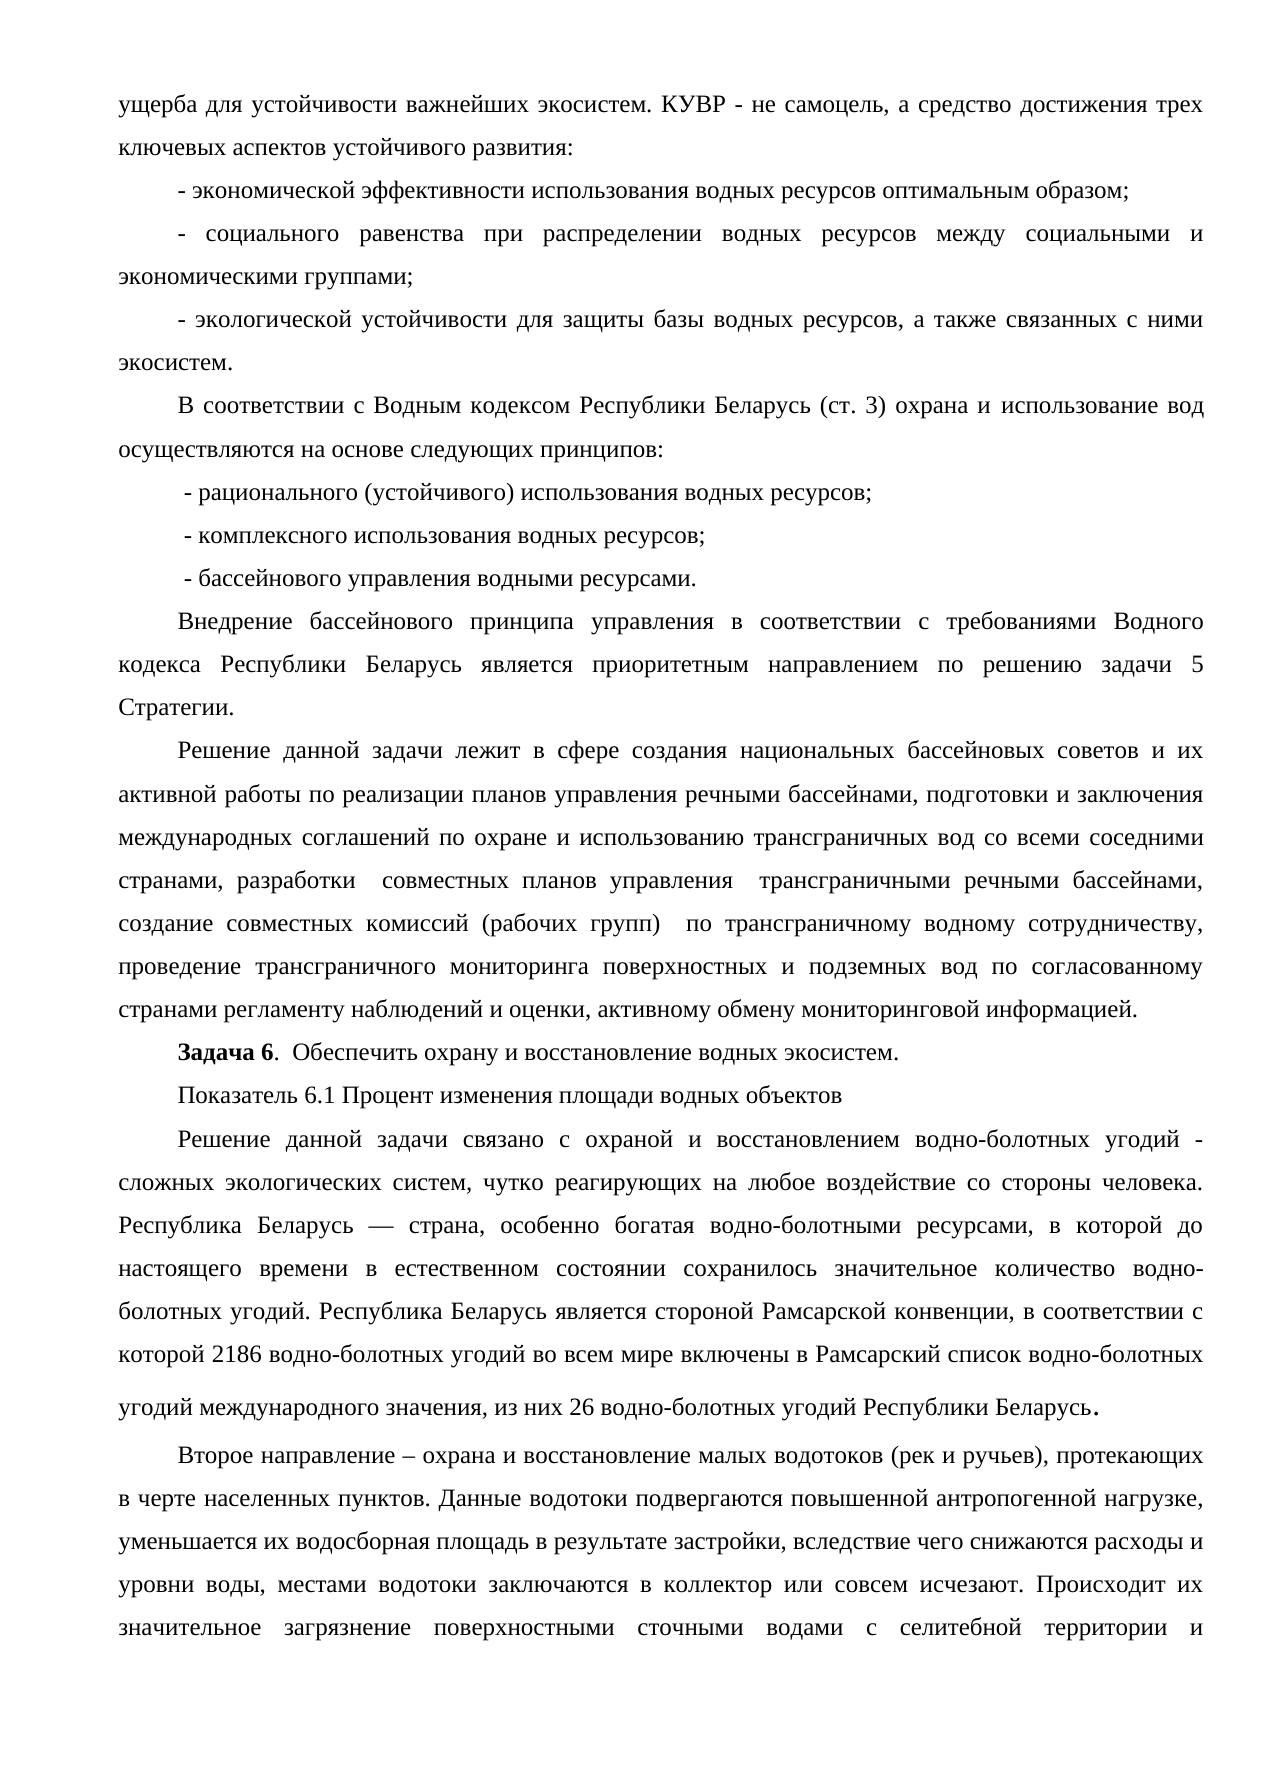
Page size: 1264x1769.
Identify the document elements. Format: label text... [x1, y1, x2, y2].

text - экономической эффективности использования водных ресурсов оптимальным образом; [118, 175, 1204, 204]
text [118, 1440, 1204, 1641]
text Задача 6. Обеспечить охрану и восстановление водных экосистем. [118, 1037, 1204, 1066]
text Решение данной задачи лежит в сфере создания национальных бассейновых советов и их активной работы по реализации планов управления речными бассейнами, подготовки и заключения международных соглашений по охране и использованию трансграничных вод со всеми соседними странами, разработки совместных планов управления трансграничными речными бассейнами, создание совместных комиссий (рабочих групп) по трансграничному водному сотрудничеству, проведение трансграничного мониторинга поверхностных и подземных вод по согласованному странами регламенту наблюдений и оценки, активному обмену мониторинговой информацией. [118, 736, 1204, 1023]
text - рационального (устойчивого) использования водных ресурсов; [118, 477, 1204, 506]
text - экологической устойчивости для защиты базы водных ресурсов, а также связанных с ними экосистем. [118, 304, 1204, 376]
text - социального равенства при распределении водных ресурсов между социальными и экономическими группами; [118, 218, 1204, 290]
text Показатель 6.1 Процент изменения площади водных объектов [118, 1081, 1204, 1109]
text В соответствии с Водным кодексом Республики Беларусь (ст. 3) охрана и использование вод осуществляются на основе следующих принципов: [118, 391, 1204, 462]
text - комплексного использования водных ресурсов; [118, 520, 1204, 549]
text Решение данной задачи связано с охраной и восстановлением водно-болотных угодий - сложных экологических систем, чутко реагирующих на любое воздействие со стороны человека. Республика Беларусь — страна, особенно богатая водно-болотными ресурсами, в которой до настоящего времени в естественном состоянии сохранилось значительное количество водно-болотных угодий. Республика Беларусь является стороной Рамсарской конвенции, в соответствии с которой 2186 водно-болотных угодий во всем мире включены в Рамсарский список водно-болотных угодий международного значения, из них 26 водно-болотных угодий Республики Беларусь. [118, 1124, 1204, 1422]
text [118, 89, 1204, 161]
text - бассейнового управления водными ресурсами. [118, 563, 1204, 592]
text Внедрение бассейнового принципа управления в соответствии с требованиями Водного кодекса Республики Беларусь является приоритетным направлением по решению задачи 5 Стратегии. [118, 606, 1204, 721]
